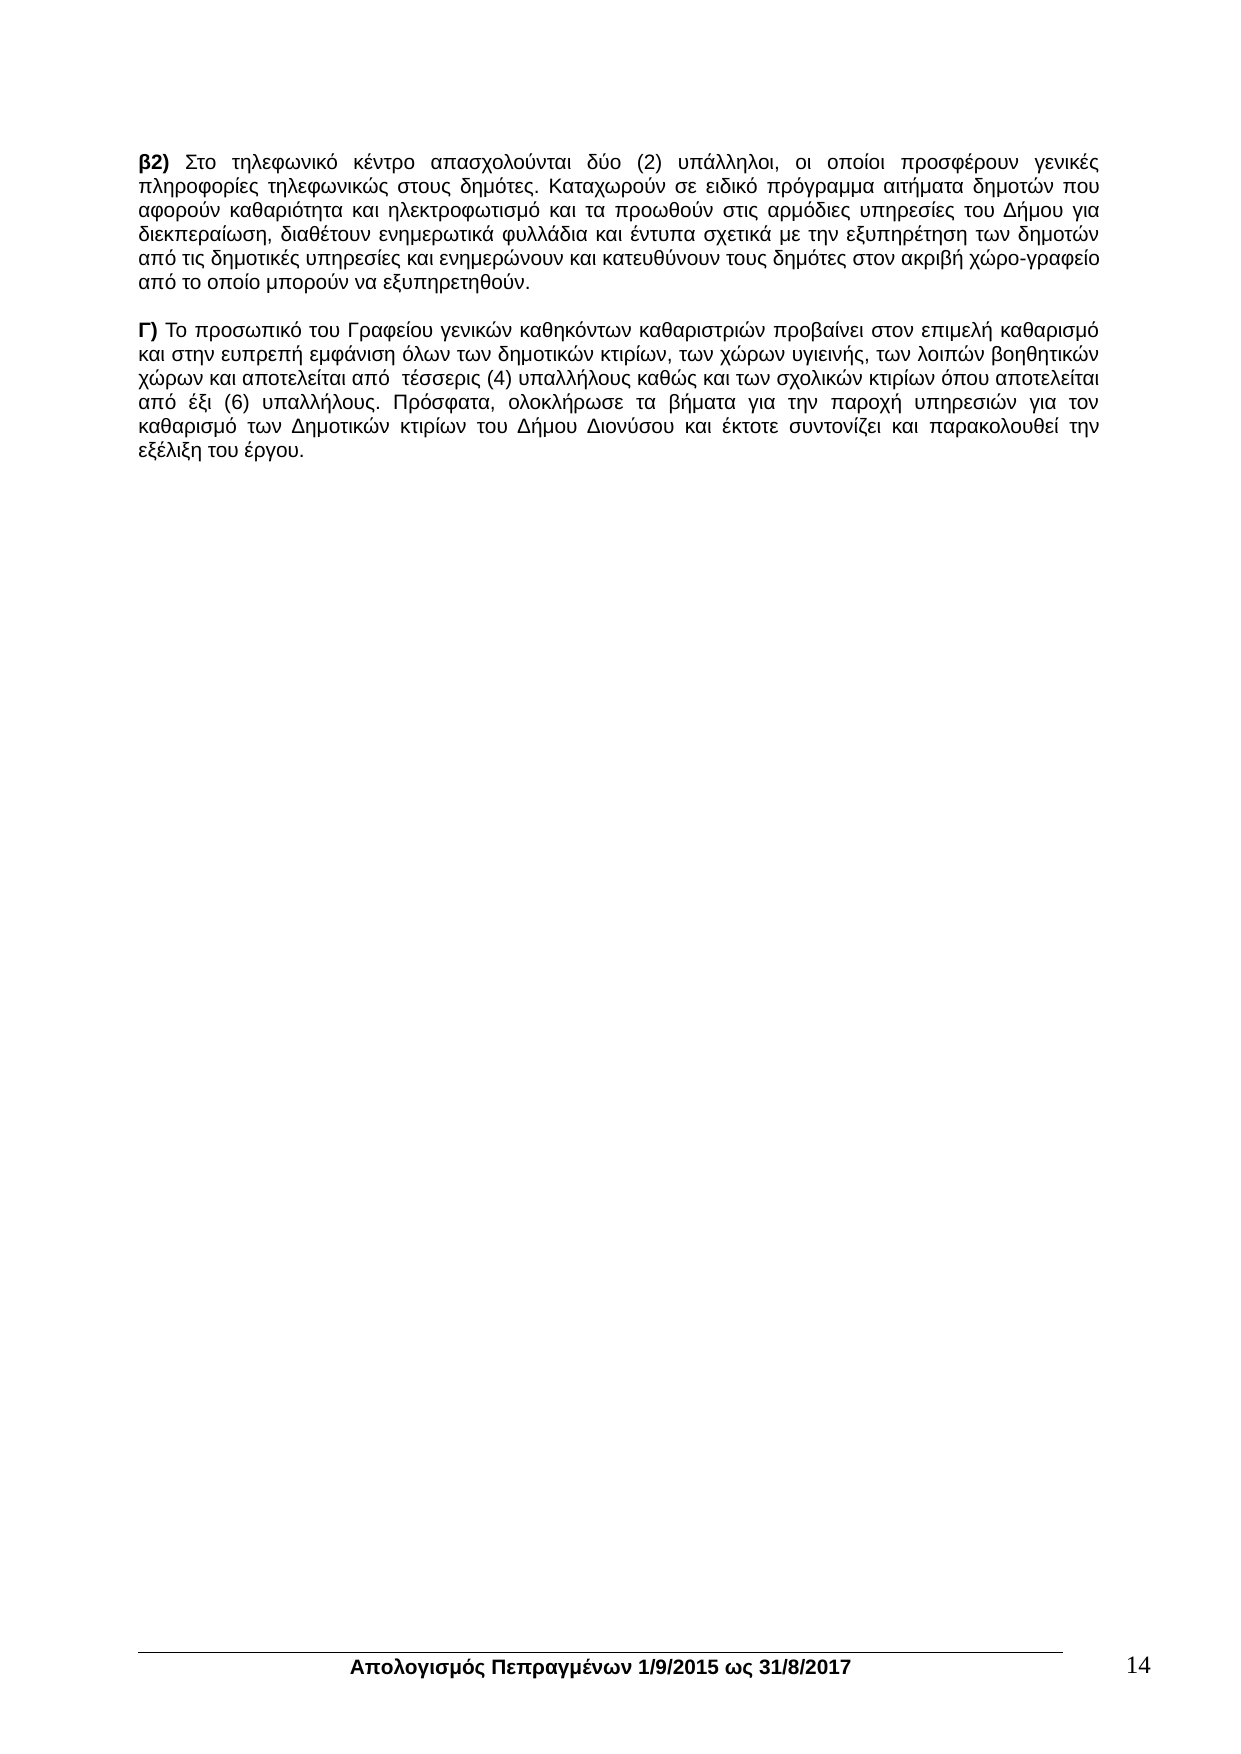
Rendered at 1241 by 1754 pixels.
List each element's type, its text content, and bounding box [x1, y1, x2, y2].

text Γ) Το προσωπικό του Γραφείου γενικών καθηκόντων καθαριστριών προβαίνει στον επιμελή καθαρισμό και στην ευπρεπή εμφάνιση όλων των δημοτικών κτιρίων, των χώρων υγιεινής, των λοιπών βοηθητικών χώρων και αποτελείται από τέσσερις (4) υπαλλήλους καθώς και των σχολικών κτιρίων όπου αποτελείται από έξι (6) υπαλλήλους. Πρόσφατα, ολοκλήρωσε τα βήματα για την παροχή υπηρεσιών για τον καθαρισμό των Δημοτικών κτιρίων του Δήμου Διονύσου και έκτοτε συντονίζει και παρακολουθεί την εξέλιξη του έργου. [138, 318, 1101, 461]
text β2) Στο τηλεφωνικό κέντρο απασχολούνται δύο (2) υπάλληλοι, οι οποίοι προσφέρουν γενικές πληροφορίες τηλεφωνικώς στους δημότες. Καταχωρούν σε ειδικό πρόγραμμα αιτήματα δημοτών που αφορούν καθαριότητα και ηλεκτροφωτισμό και τα προωθούν στις αρμόδιες υπηρεσίες του Δήμου για διεκπεραίωση, διαθέτουν ενημερωτικά φυλλάδια και έντυπα σχετικά με την εξυπηρέτηση των δημοτών από τις δημοτικές υπηρεσίες και ενημερώνουν και κατευθύνουν τους δημότες στον ακριβή χώρο-γραφείο από το οποίο μπορούν να εξυπηρετηθούν. [138, 150, 1101, 294]
